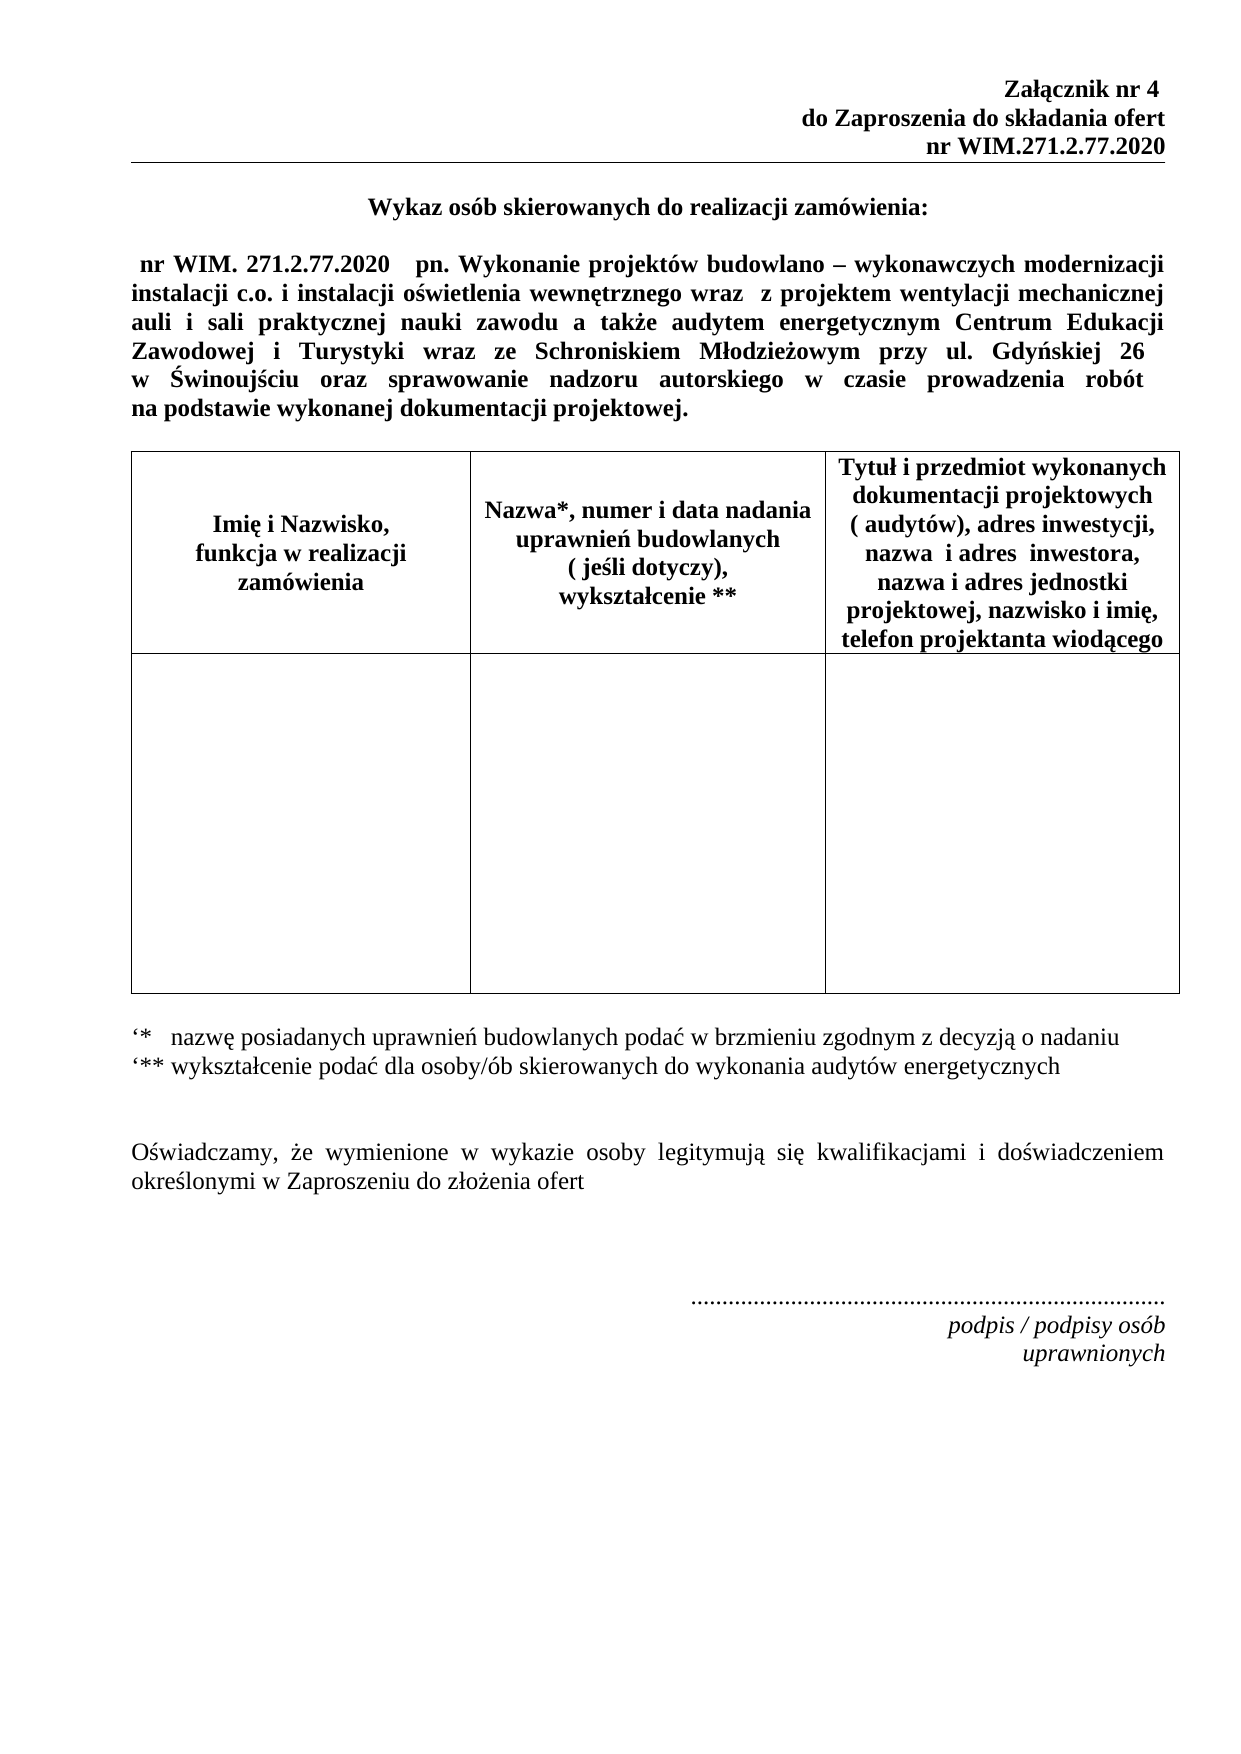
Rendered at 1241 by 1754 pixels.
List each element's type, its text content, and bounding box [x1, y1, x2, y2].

text Oświadczamy, że wymienione w wykazie osoby legitymują się kwalifikacjami i doświadczeniem określonymi w Zaproszeniu do złożenia ofert [131, 1137, 1165, 1195]
text ............................................................................ [131, 1281, 1165, 1310]
table_cell [132, 654, 470, 992]
table_header Nazwa*, numer i data nadania uprawnień budowlanych ( jeśli dotyczy), wykształcenie ** [471, 452, 825, 653]
text ‘* nazwę posiadanych uprawnień budowlanych podać w brzmieniu zgodnym z decyzją o nadaniu [131, 1022, 1165, 1051]
table_header Imię i Nazwisko, funkcja w realizacji zamówienia [132, 452, 470, 653]
table_header Tytuł i przedmiot wykonanych dokumentacji projektowych ( audytów), adres inwestycji, nazwa i adres inwestora, nazwa i adres jednostki projektowej, nazwisko i imię, telefon projektanta wiodącego [826, 452, 1179, 653]
table_cell [826, 654, 1179, 992]
table_cell [471, 654, 825, 992]
text Wykaz osób skierowanych do realizacji zamówienia: [131, 192, 1165, 221]
text podpis / podpisy osób uprawnionych [131, 1310, 1165, 1367]
text ‘** wykształcenie podać dla osoby/ób skierowanych do wykonania audytów energetycznych [131, 1051, 1165, 1080]
text nr WIM. 271.2.77.2020 pn. Wykonanie projektów budowlano – wykonawczych modernizacji instalacji c.o. i instalacji oświetlenia wewnętrznego wraz z projektem wentylacji mechanicznej auli i sali praktycznej nauki zawodu a także audytem energetycznym Centrum Edukacji Zawodowej i Turystyki wraz ze Schroniskiem Młodzieżowym przy ul. Gdyńskiej 26 w Świnoujściu oraz sprawowanie nadzoru autorskiego w czasie prowadzenia robót na podstawie wykonanej dokumentacji projektowej. [131, 249, 1165, 422]
